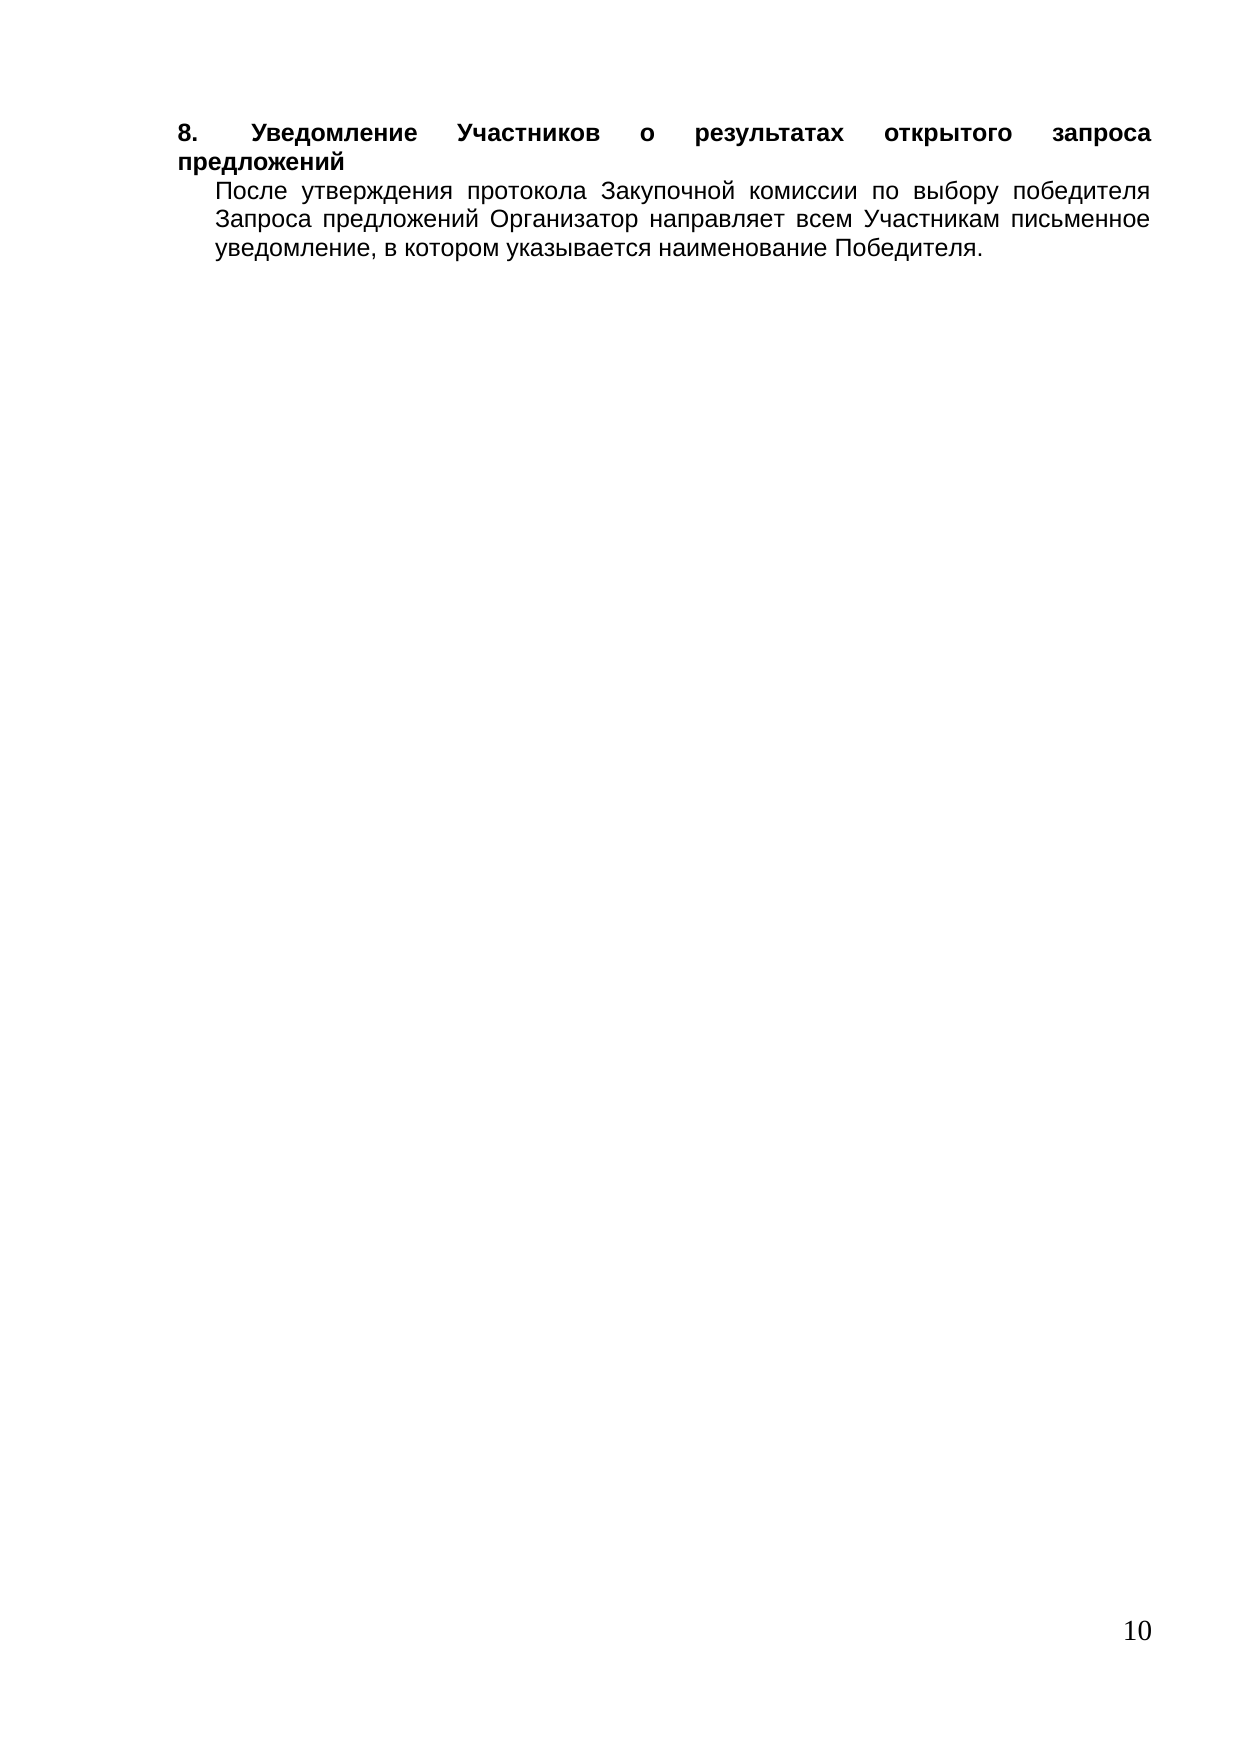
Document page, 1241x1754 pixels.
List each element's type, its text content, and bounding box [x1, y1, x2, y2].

text После утверждения протокола Закупочной комиссии по выбору победителя Запроса предложений Организатор направляет всем Участникам письменное уведомление, в котором указывается наименование Победителя. [215, 176, 1152, 262]
list Уведомление Участников о результатах открытого запроса предложений [177, 118, 1152, 176]
